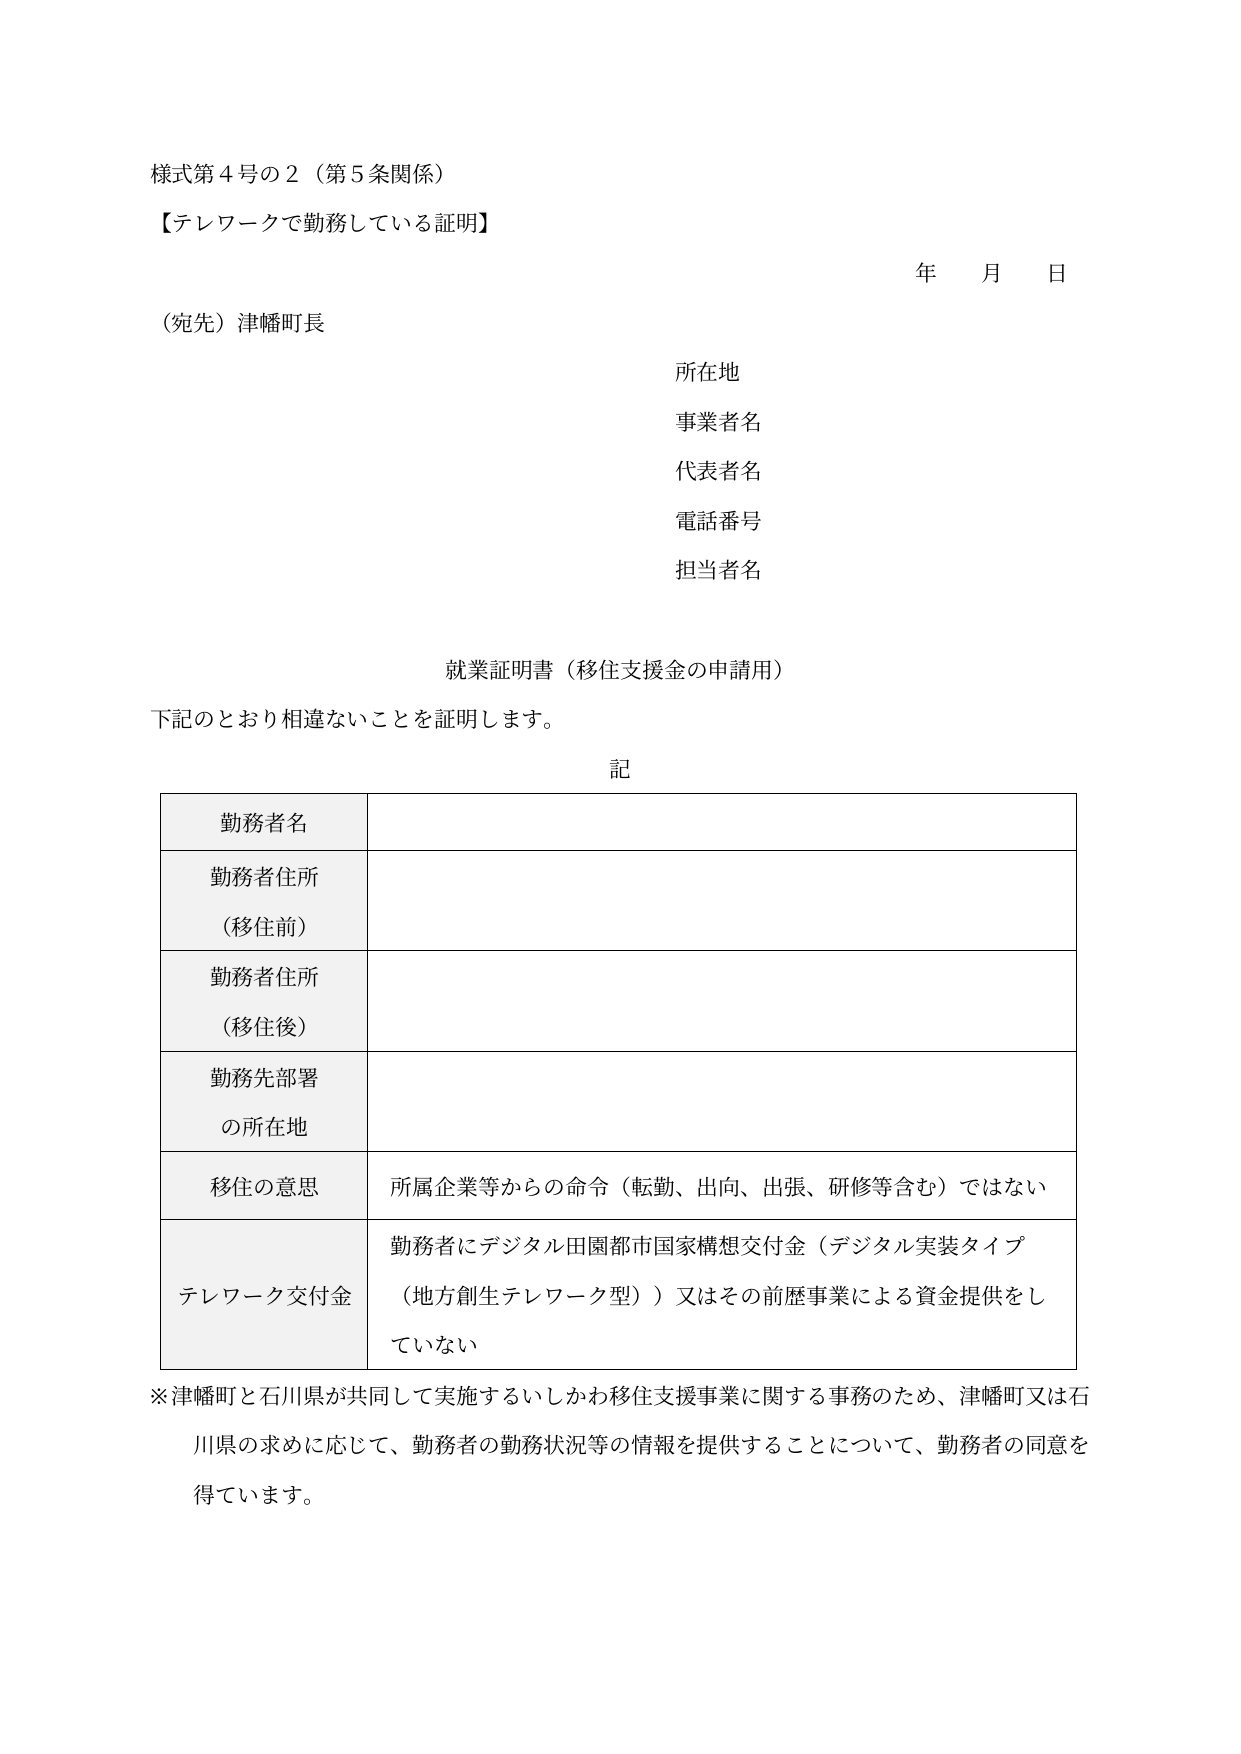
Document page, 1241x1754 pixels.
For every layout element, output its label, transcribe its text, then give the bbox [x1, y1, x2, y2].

table_cell [368, 851, 1076, 950]
text 年 月 日 [150, 247, 1068, 297]
table_cell テレワーク交付金 [161, 1220, 367, 1369]
table_cell 所属企業等からの命令（転勤、出向、出張、研修等含む）ではない [368, 1152, 1076, 1219]
table_cell 勤務者住所 （移住前） [161, 851, 367, 950]
text 担当者名 [150, 544, 1090, 594]
table_cell [368, 951, 1076, 1051]
text 下記のとおり相違ないことを証明します。 [150, 693, 982, 743]
table_cell 移住の意思 [161, 1152, 367, 1219]
table_cell [368, 1052, 1076, 1151]
table_header 勤務者名 [161, 794, 367, 850]
text 代表者名 [150, 445, 1076, 495]
text ※津幡町と石川県が共同して実施するいしかわ移住支援事業に関する事務のため、津幡町又は石川県の求めに応じて、勤務者の勤務状況等の情報を提供することについて、勤務者の同意を得ています。 [150, 1370, 1090, 1519]
text 就業証明書（移住支援金の申請用） [150, 644, 1090, 693]
text 記 [150, 743, 1090, 792]
text 【テレワークで勤務している証明】 [150, 197, 1090, 247]
table_cell 勤務者住所 （移住後） [161, 951, 367, 1051]
table_header [368, 794, 1076, 850]
text （宛先）津幡町長 [150, 297, 1090, 346]
table_cell 勤務先部署 の所在地 [161, 1052, 367, 1151]
text 電話番号 [150, 495, 1090, 544]
text 所在地 [150, 346, 1076, 396]
text 事業者名 [150, 396, 1076, 445]
table_cell 勤務者にデジタル田園都市国家構想交付金（デジタル実装タイプ（地方創生テレワーク型））又はその前歴事業による資金提供をしていない [368, 1220, 1076, 1369]
text 様式第４号の２（第５条関係） [150, 148, 1090, 197]
